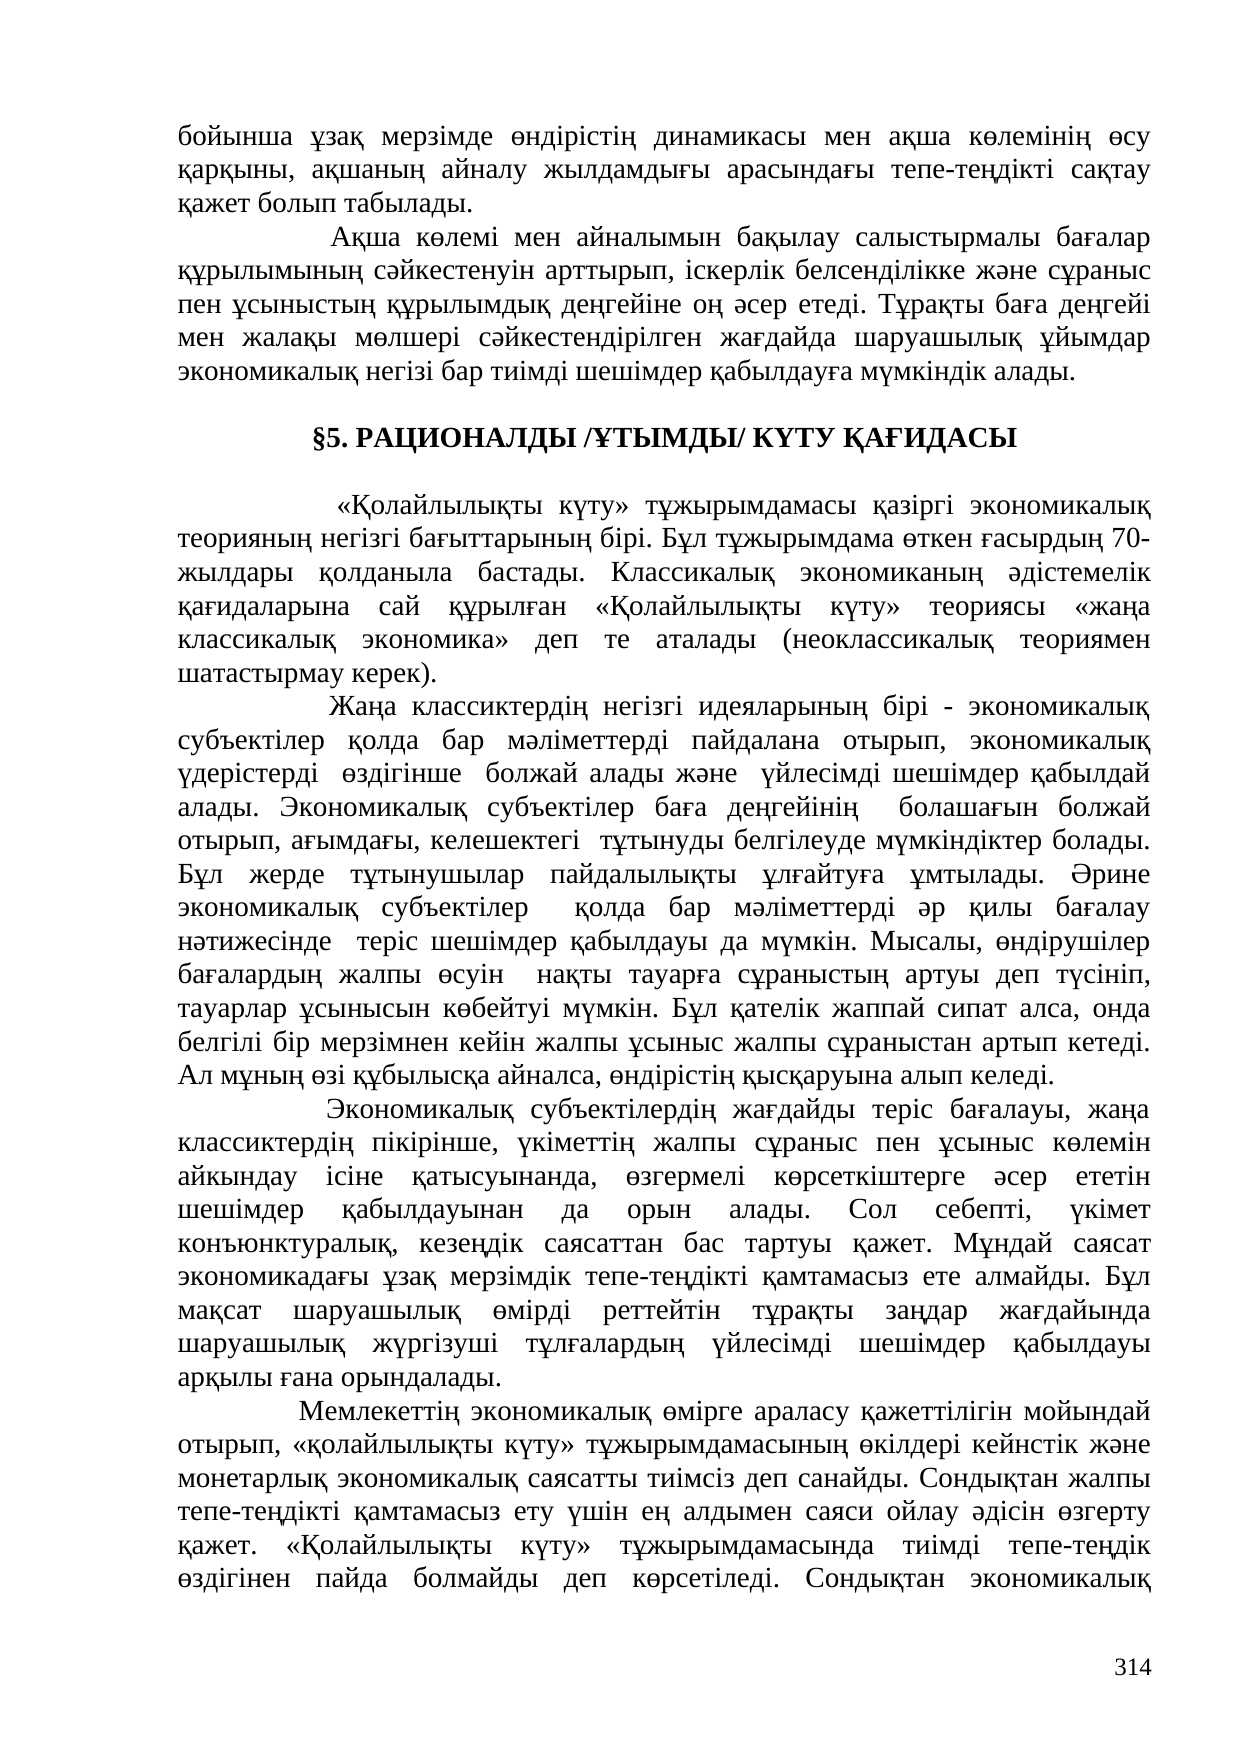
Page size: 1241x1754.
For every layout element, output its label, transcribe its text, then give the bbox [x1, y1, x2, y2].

text Экономикалық субъектілердің жағдайды теріс бағалауы, жаңа классиктердің пікірінше, үкіметтің жалпы сұраныс пен ұсыныс көлемін айкындау ісіне қатысуынанда, өзгермелі көрсеткіштерге әсер ететін шешімдер қабылдауынан да орын алады. Сол себепті, үкімет конъюнктуралық, кезеңдік саясаттан бас тартуы қажет. Мұндай саясат экономикадағы ұзақ мерзімдік тепе-теңдікті қамтамасыз ете алмайды. Бұл мақсат шаруашылық өмірді реттейтін тұрақты заңдар жағдайында шаруашылық жүргізуші тұлғалардың үйлесімді шешімдер қабылдауы арқылы ғана орындалады. [177, 1091, 1152, 1393]
text Ақша көлемі мен айналымын бақылау салыстырмалы бағалар құрылымының сәйкестенуін арттырып, іскерлік белсенділікке және сұраныс пен ұсыныстың құрылымдық деңгейіне оң әсер етеді. Тұрақты баға деңгейі мен жалақы мөлшері сәйкестендірілген жағдайда шаруашылық ұйымдар экономикалық негізі бар тиімді шешімдер қабылдауға мүмкіндік алады. [177, 219, 1152, 386]
text Жаңа классиктердің негізгі идеяларының бірі - экономикалық субъектілер қолда бар мәліметтерді пайдалана отырып, экономикалық үдерістерді өздігінше болжай алады және үйлесімді шешімдер қабылдай алады. Экономикалық субъектілер баға деңгейінің болашағын болжай отырып, ағымдағы, келешектегі тұтынуды белгілеуде мүмкіндіктер болады. Бұл жерде тұтынушылар пайдалылықты ұлғайтуға ұмтылады. Әрине экономикалық субъектілер қолда бар мәліметтерді әр қилы бағалау нәтижесінде теріс шешімдер қабылдауы да мүмкін. Мысалы, өндірушілер бағалардың жалпы өсуін нақты тауарға сұраныстың артуы деп түсініп, тауарлар ұсынысын көбейтуі мүмкін. Бұл қателік жаппай сипат алса, онда белгілі бір мерзімнен кейін жалпы ұсыныс жалпы сұраныстан артып кетеді. Ал мұның өзі құбылысқа айналса, өндірістің қысқаруына алып келеді. [177, 688, 1152, 1091]
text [177, 118, 1152, 219]
text §5. РАЦИОНАЛДЫ /ҰТЫМДЫ/ КҮТУ ҚАҒИДАСЫ [177, 420, 1152, 453]
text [177, 1393, 1152, 1594]
text «Қолайлылықты күту» тұжырымдамасы қазіргі экономикалық теорияның негізгі бағыттарының бірі. Бұл тұжырымдама өткен ғасырдың 70-жылдары қолданыла бастады. Классикалық экономиканың әдістемелік қағидаларына сай құрылған «Қолайлылықты күту» теориясы «жаңа классикалық экономика» деп те аталады (неоклассикалық теориямен шатастырмау керек). [177, 487, 1152, 688]
